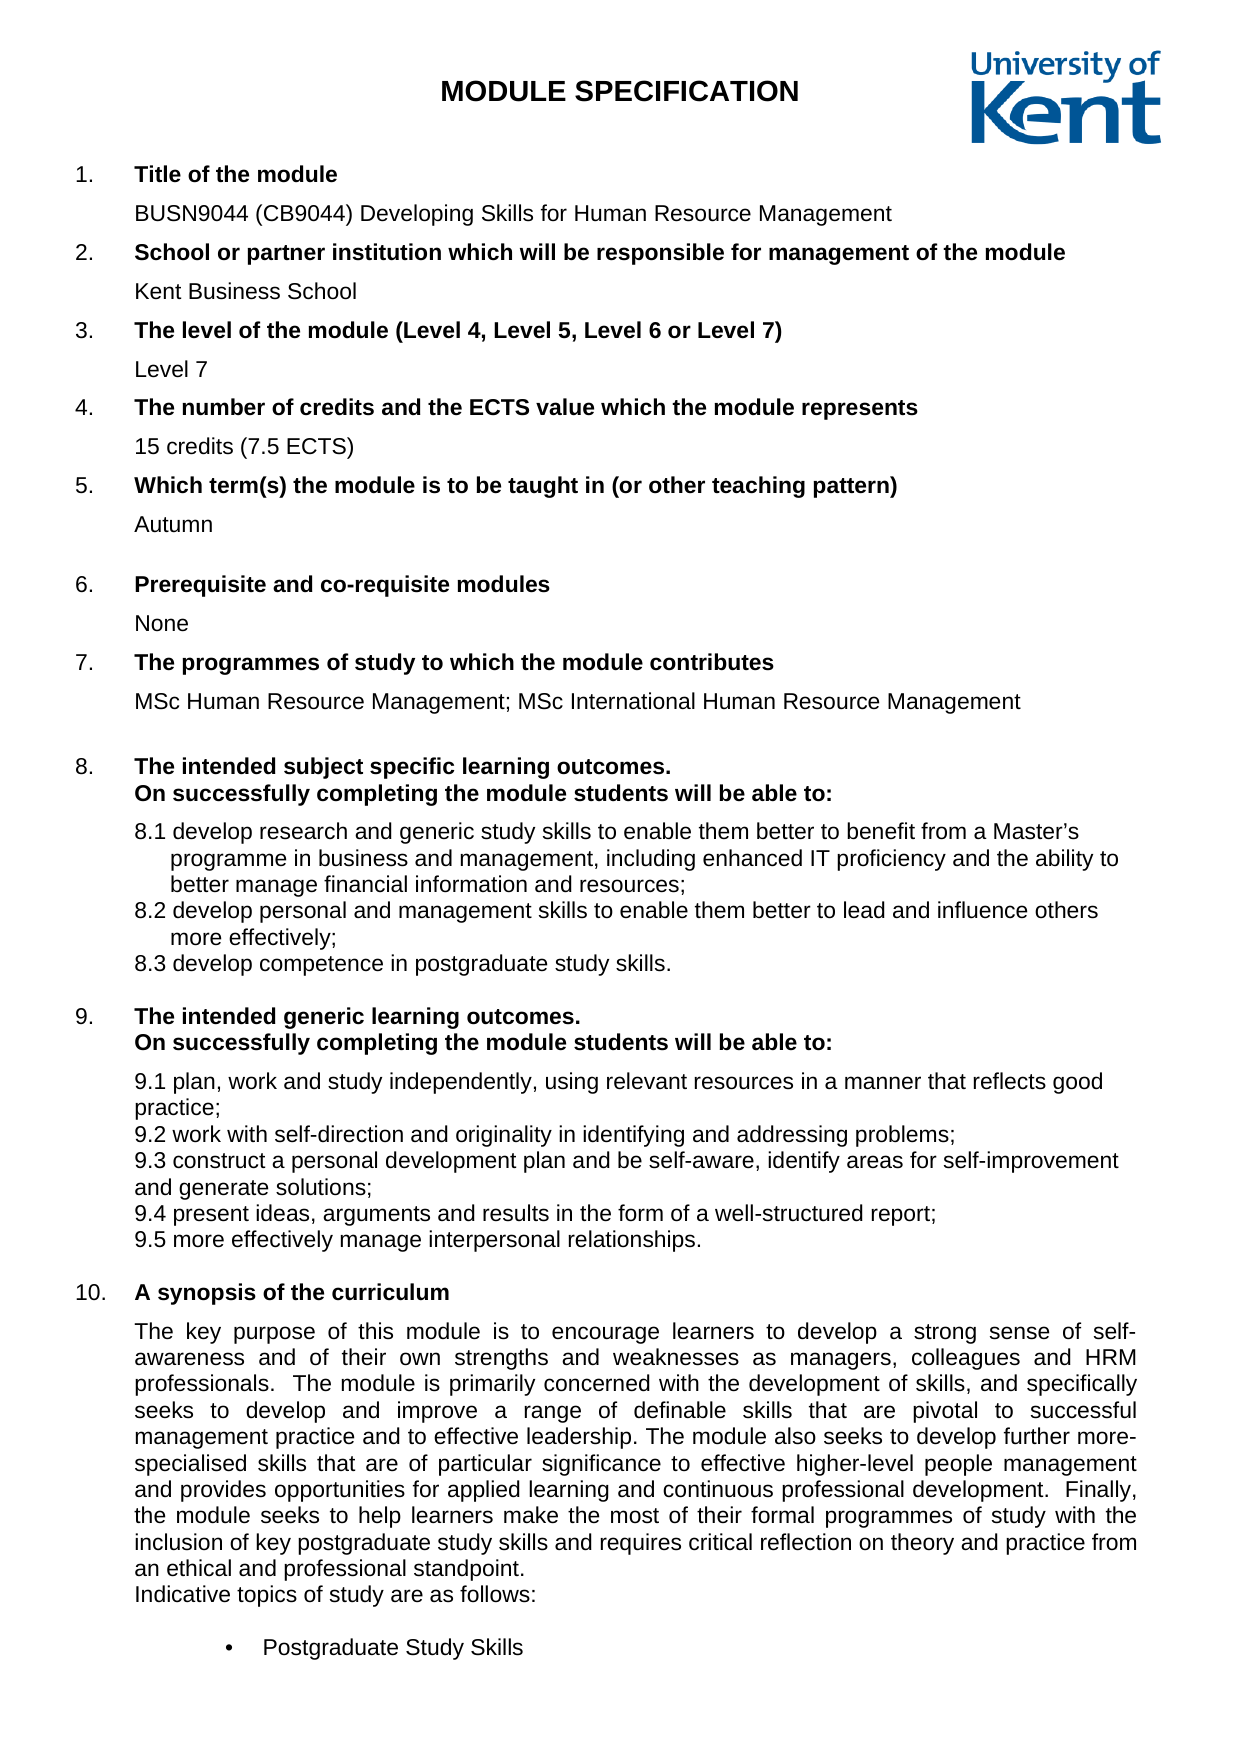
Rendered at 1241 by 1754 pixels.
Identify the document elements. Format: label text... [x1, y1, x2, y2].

text 8.3 develop competence in postgraduate study skills. [134, 950, 1138, 976]
list Prerequisite and co-requisite modules [75, 571, 1138, 598]
text 9.2 work with self-direction and originality in identifying and addressing problems; [134, 1121, 1138, 1147]
list Title of the module [75, 161, 1138, 188]
text 9.5 more effectively manage interpersonal relationships. [134, 1226, 1138, 1252]
list The programmes of study to which the module contributes [75, 649, 1138, 675]
list MSc Human Resource Management; MSc International Human Resource Management [134, 688, 1199, 714]
list School or partner institution which will be responsible for management of the module [75, 239, 1138, 265]
list A synopsis of the curriculum [75, 1279, 1138, 1305]
list The number of credits and the ECTS value which the module represents [75, 394, 1138, 421]
text 9.1 plan, work and study independently, using relevant resources in a manner that reflects good practice; [134, 1068, 1138, 1121]
list 8.2 develop personal and management skills to enable them better to lead and influence others more effectively; [134, 897, 1138, 950]
text BUSN9044 (CB9044) Developing Skills for Human Resource Management [134, 200, 1138, 226]
text Indicative topics of study are as follows: [134, 1581, 1138, 1608]
text None [75, 610, 1138, 637]
text The key purpose of this module is to encourage learners to develop a strong sense of self-awareness and of their own strengths and weaknesses as managers, colleagues and HRM professionals. The module is primarily concerned with the development of skills, and specifically seeks to develop and improve a range of definable skills that are pivotal to successful management practice and to effective leadership. The module also seeks to develop further more-specialised skills that are of particular significance to effective higher-level people management and provides opportunities for applied learning and continuous professional development. Finally, the module seeks to help learners make the most of their formal programmes of study with the inclusion of key postgraduate study skills and requires critical reflection on theory and practice from an ethical and professional standpoint. [134, 1318, 1138, 1581]
list The intended subject specific learning outcomes. On successfully completing the module students will be able to: [75, 753, 1138, 806]
text 9.3 construct a personal development plan and be self-aware, identify areas for self-improvement and generate solutions; [134, 1147, 1138, 1200]
text 15 credits (7.5 ECTS) [134, 433, 1138, 459]
list Postgraduate Study Skills [225, 1634, 1138, 1660]
list Which term(s) the module is to be taught in (or other teaching pattern) [75, 472, 1138, 498]
picture [970, 48, 1163, 145]
text Level 7 [134, 356, 1138, 382]
text 9.4 present ideas, arguments and results in the form of a well-structured report; [134, 1200, 1138, 1226]
list 8.1 develop research and generic study skills to enable them better to benefit from a Master’s programme in business and management, including enhanced IT proficiency and the ability to better manage financial information and resources; [134, 818, 1138, 897]
list The intended generic learning outcomes. On successfully completing the module students will be able to: [75, 1003, 1138, 1056]
text Kent Business School [134, 278, 1138, 304]
list The level of the module (Level 4, Level 5, Level 6 or Level 7) [75, 317, 1138, 343]
list Autumn [134, 511, 1165, 537]
